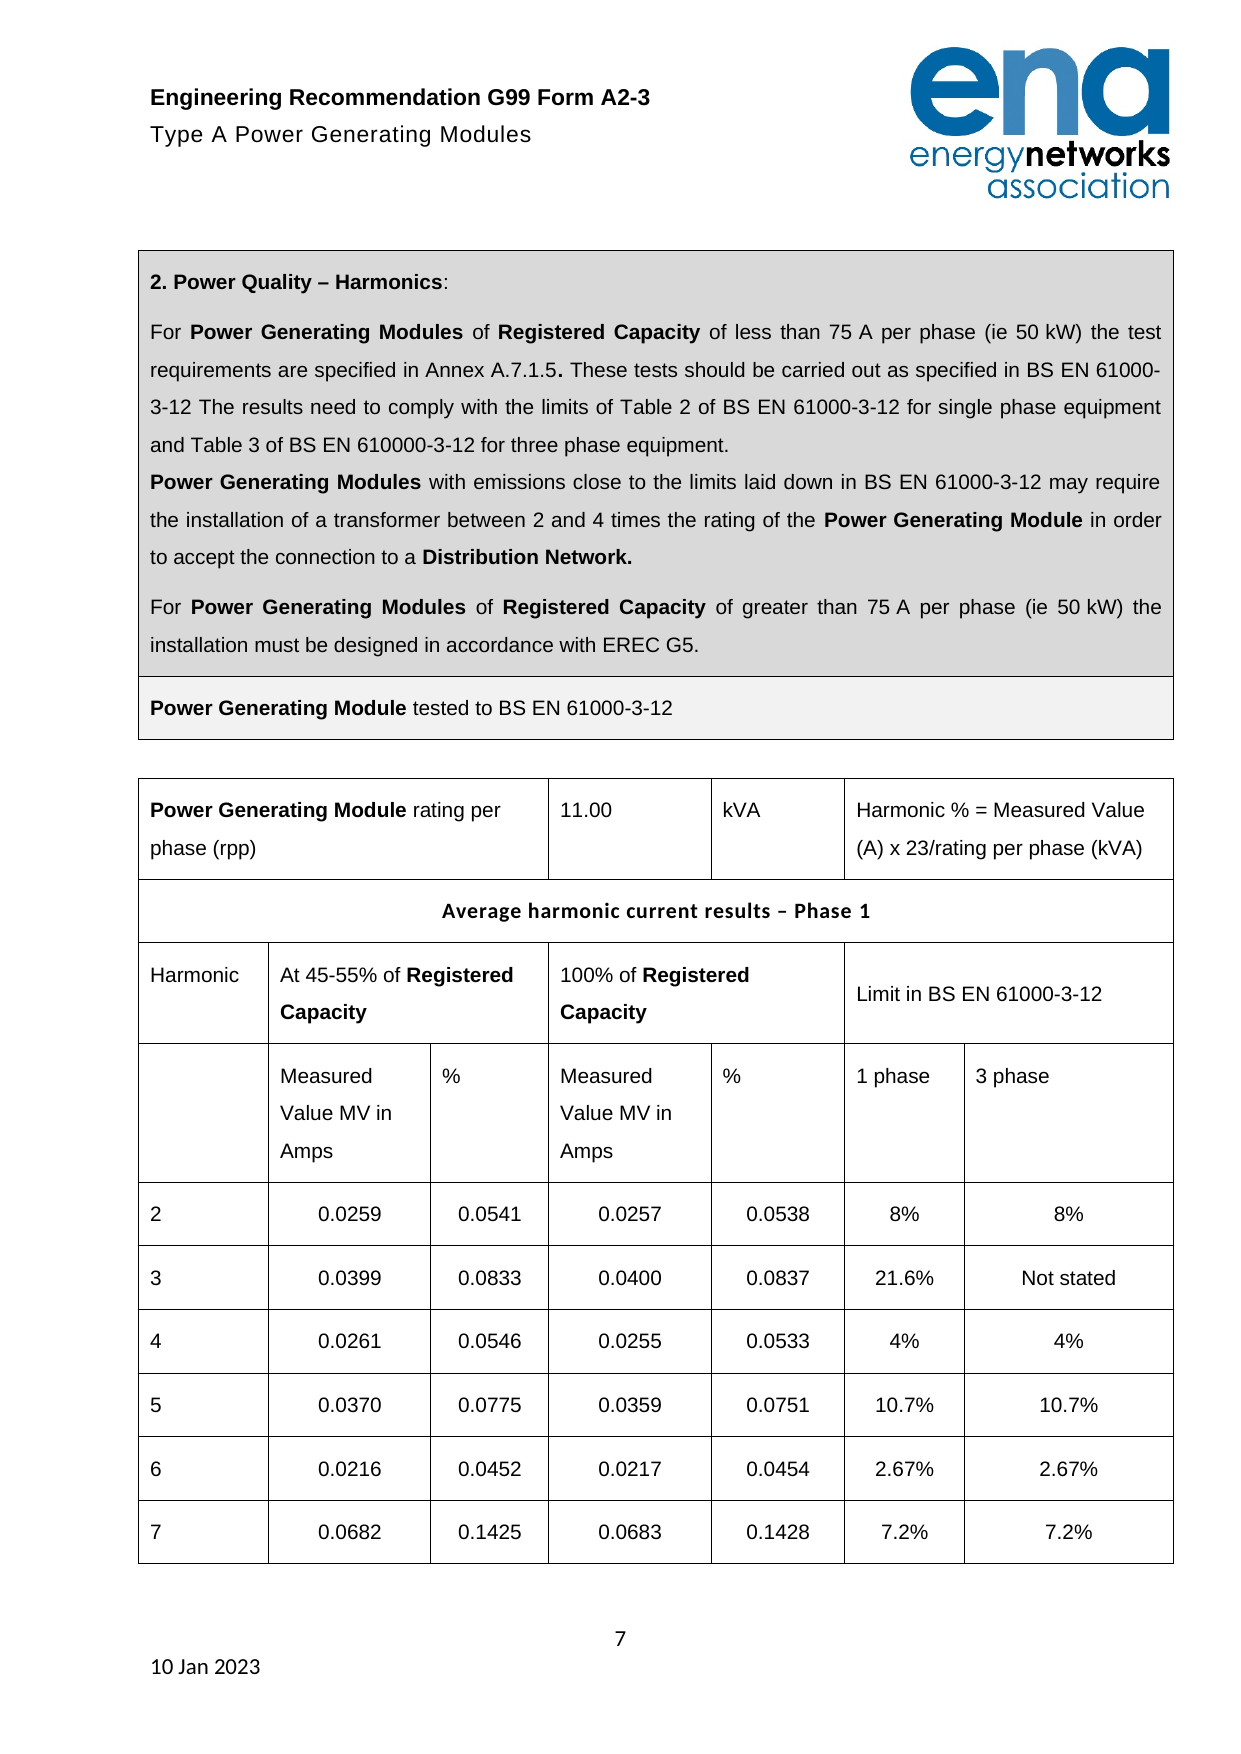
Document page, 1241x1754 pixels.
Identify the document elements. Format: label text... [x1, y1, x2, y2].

table_cell Average harmonic current results – Phase 1 [139, 880, 1173, 942]
table_cell 0.0833 [431, 1246, 548, 1309]
table_cell Measured Value MV in Amps [549, 1044, 711, 1182]
table_cell 0.0255 [549, 1310, 711, 1372]
table_cell 10.7% [845, 1374, 964, 1436]
table_cell 7 [139, 1501, 268, 1563]
table_cell 2.67% [845, 1437, 964, 1499]
table_cell 4 [139, 1310, 268, 1372]
table_header Power Generating Module rating per phase (rpp) [139, 779, 548, 879]
table_header 11.00 [549, 779, 711, 879]
table_cell 0.0217 [549, 1437, 711, 1499]
table_cell 0.0682 [269, 1501, 430, 1563]
table_cell 0.0452 [431, 1437, 548, 1499]
table_cell 0.0370 [269, 1374, 430, 1436]
table_cell At 45-55% of Registered Capacity [269, 943, 548, 1043]
table_cell 0.0257 [549, 1183, 711, 1245]
table_cell 2. Power Quality – Harmonics: For Power Generating Modules of Registered Capacity of less than 75 A per phase (ie 50 kW) the test requirements are specified in Annex A.7.1.5. These tests should be carried out as specified in BS EN 61000-3-12 The results need to comply with the limits of Table 2 of BS EN 61000-3-12 for single phase equipment and Table 3 of BS EN 610000-3-12 for three phase equipment. Power Generating Modules with emissions close to the limits laid down in BS EN 61000-3-12 may require the installation of a transformer between 2 and 4 times the rating of the Power Generating Module in order to accept the connection to a Distribution Network. For Power Generating Modules of Registered Capacity of greater than 75 A per phase (ie 50 kW) the installation must be designed in accordance with EREC G5. [139, 251, 1173, 676]
table_cell Power Generating Module tested to BS EN 61000-3-12 [139, 677, 1173, 739]
table_header kVA [712, 779, 844, 879]
table_cell Harmonic [139, 943, 268, 1043]
table_cell 7.2% [965, 1501, 1173, 1563]
table_cell Limit in BS EN 61000-3-12 [845, 943, 1173, 1043]
table_cell 8% [845, 1183, 964, 1245]
table_cell 0.0399 [269, 1246, 430, 1309]
table_cell 0.0837 [712, 1246, 844, 1309]
table_cell 0.0751 [712, 1374, 844, 1436]
table_cell 6 [139, 1437, 268, 1499]
table_cell 3 phase [965, 1044, 1173, 1182]
table_header Harmonic % = Measured Value (A) x 23/rating per phase (kVA) [845, 779, 1173, 879]
table_cell 0.0400 [549, 1246, 711, 1309]
table_cell 8% [965, 1183, 1173, 1245]
table_cell 0.0261 [269, 1310, 430, 1372]
table_cell 0.0541 [431, 1183, 548, 1245]
table_cell 100% of Registered Capacity [549, 943, 844, 1043]
table_cell 0.1428 [712, 1501, 844, 1563]
table_cell % [431, 1044, 548, 1182]
table_cell [139, 1044, 268, 1182]
table_cell 5 [139, 1374, 268, 1436]
table_cell 0.0546 [431, 1310, 548, 1372]
table_cell 1 phase [845, 1044, 964, 1182]
table_cell 3 [139, 1246, 268, 1309]
table_cell % [712, 1044, 844, 1182]
table_cell 10.7% [965, 1374, 1173, 1436]
table_cell 0.1425 [431, 1501, 548, 1563]
table_cell 21.6% [845, 1246, 964, 1309]
table_cell 0.0216 [269, 1437, 430, 1499]
table_cell 0.0533 [712, 1310, 844, 1372]
table_cell 2 [139, 1183, 268, 1245]
table_cell 0.0683 [549, 1501, 711, 1563]
table_cell 0.0359 [549, 1374, 711, 1436]
table_cell 4% [845, 1310, 964, 1372]
table_cell 0.0775 [431, 1374, 548, 1436]
table_cell Measured Value MV in Amps [269, 1044, 430, 1182]
picture [892, 29, 1187, 214]
table_cell 0.0454 [712, 1437, 844, 1499]
table_cell 0.0259 [269, 1183, 430, 1245]
table_cell Not stated [965, 1246, 1173, 1309]
table_cell 7.2% [845, 1501, 964, 1563]
table_cell 4% [965, 1310, 1173, 1372]
table_cell 2.67% [965, 1437, 1173, 1499]
table_cell 0.0538 [712, 1183, 844, 1245]
